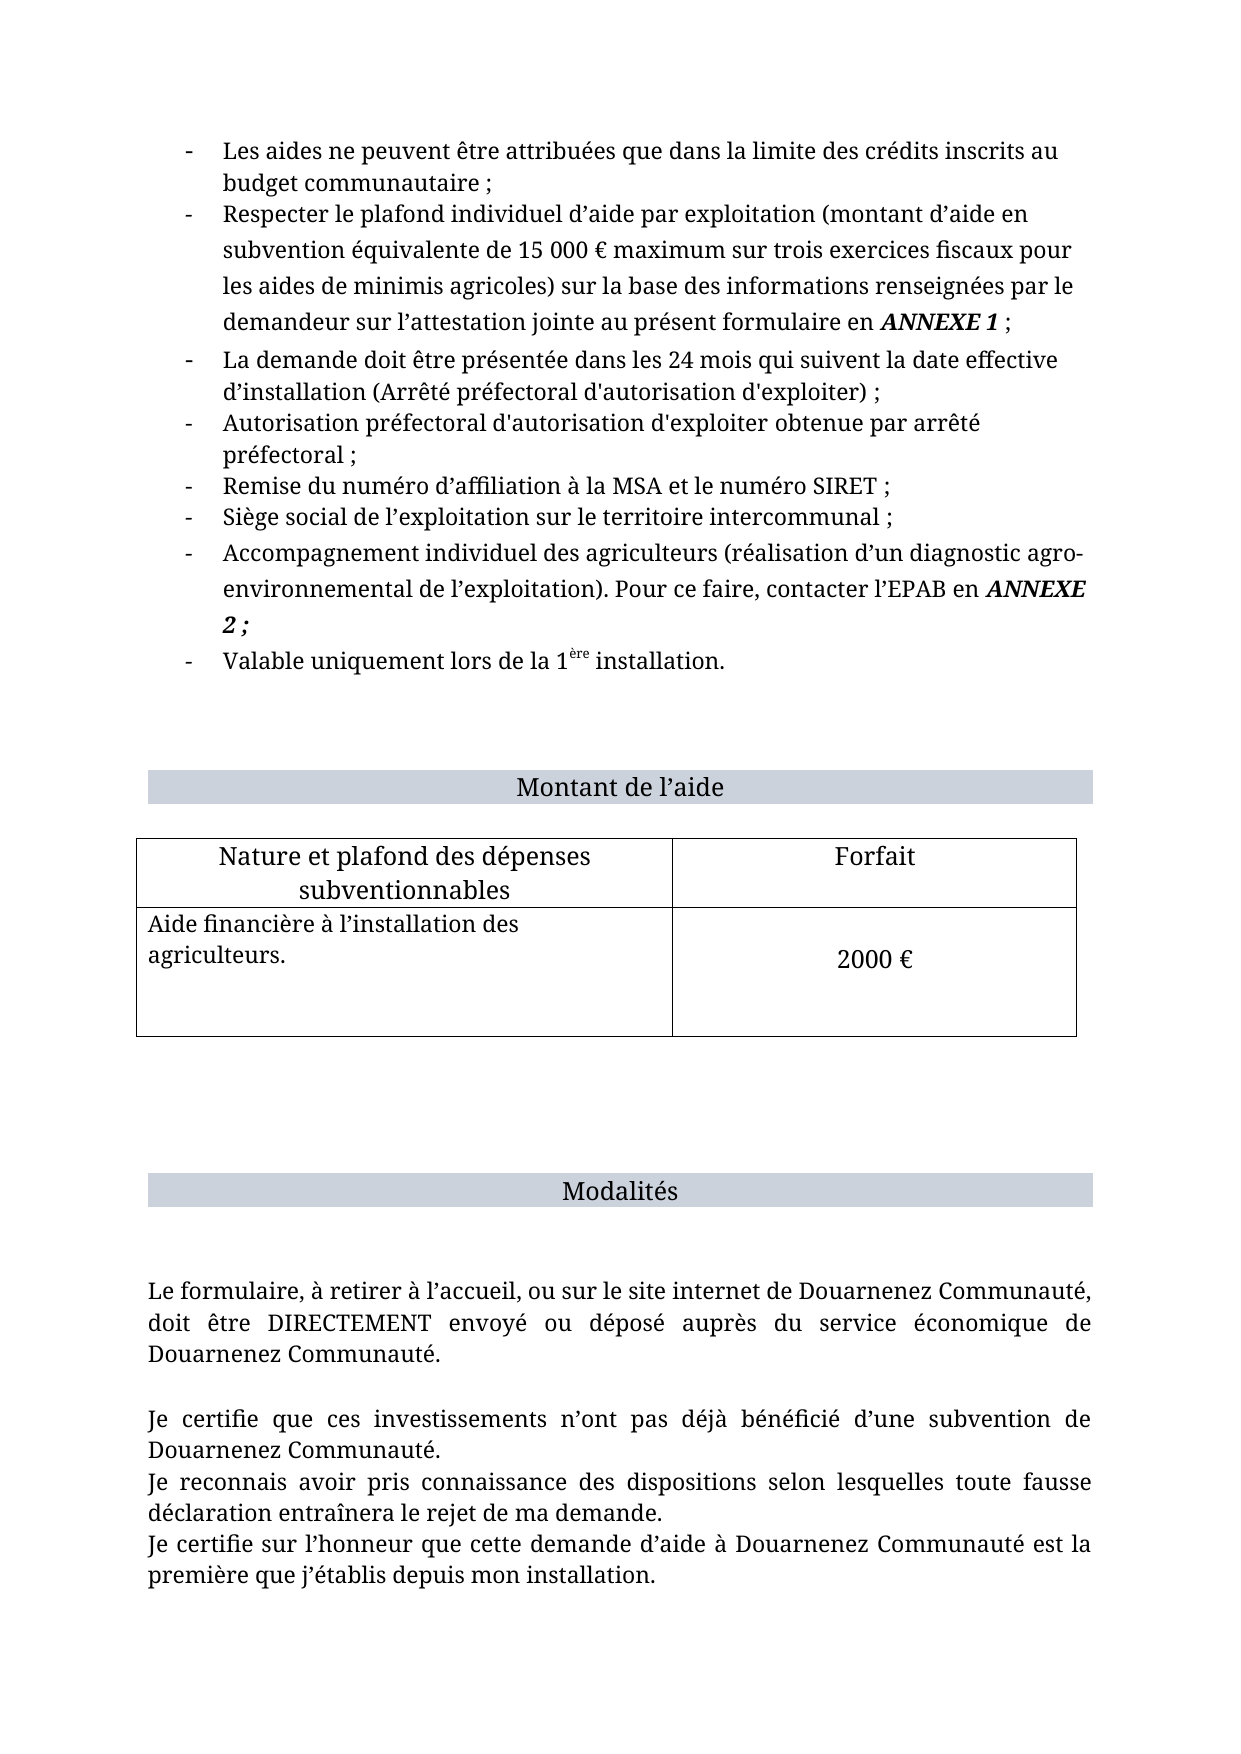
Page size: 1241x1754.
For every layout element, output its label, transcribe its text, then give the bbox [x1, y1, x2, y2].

list Les aides ne peuvent être attribuées que dans la limite des crédits inscrits au budget communautaire ; [185, 133, 1093, 198]
text Montant de l’aide [148, 770, 1093, 804]
list Siège social de l’exploitation sur le territoire intercommunal ; [185, 501, 1093, 532]
table_cell 2000 € [673, 908, 1076, 1036]
list Accompagnement individuel des agriculteurs (réalisation d’un diagnostic agro-environnemental de l’exploitation). Pour ce faire, contacter l’EPAB en ANNEXE 2 ; [185, 537, 1093, 640]
text Le formulaire, à retirer à l’accueil, ou sur le site internet de Douarnenez Communauté, doit être DIRECTEMENT envoyé ou déposé auprès du service économique de Douarnenez Communauté. [148, 1275, 1093, 1369]
text Je certifie que ces investissements n’ont pas déjà bénéficié d’une subvention de Douarnenez Communauté. [148, 1403, 1093, 1466]
text Modalités [148, 1173, 1093, 1207]
text Je certifie sur l’honneur que cette demande d’aide à Douarnenez Communauté est la première que j’établis depuis mon installation. [148, 1528, 1093, 1591]
table_cell Aide financière à l’installation des agriculteurs. [137, 908, 672, 1036]
text Je reconnais avoir pris connaissance des dispositions selon lesquelles toute fausse déclaration entraînera le rejet de ma demande. [148, 1466, 1093, 1528]
list Autorisation préfectoral d'autorisation d'exploiter obtenue par arrêté préfectoral ; [185, 407, 1093, 470]
list Respecter le plafond individuel d’aide par exploitation (montant d’aide en subvention équivalente de 15 000 € maximum sur trois exercices fiscaux pour les aides de minimis agricoles) sur la base des informations renseignées par le demandeur sur l’attestation jointe au présent formulaire en ANNEXE 1 ; [185, 198, 1093, 337]
list Valable uniquement lors de la 1ère installation. [185, 645, 1093, 676]
list Remise du numéro d’affiliation à la MSA et le numéro SIRET ; [185, 470, 1093, 501]
list La demande doit être présentée dans les 24 mois qui suivent la date effective d’installation (Arrêté préfectoral d'autorisation d'exploiter) ; [185, 342, 1093, 407]
table_header Nature et plafond des dépenses subventionnables [137, 839, 672, 907]
table_header Forfait [673, 839, 1076, 907]
